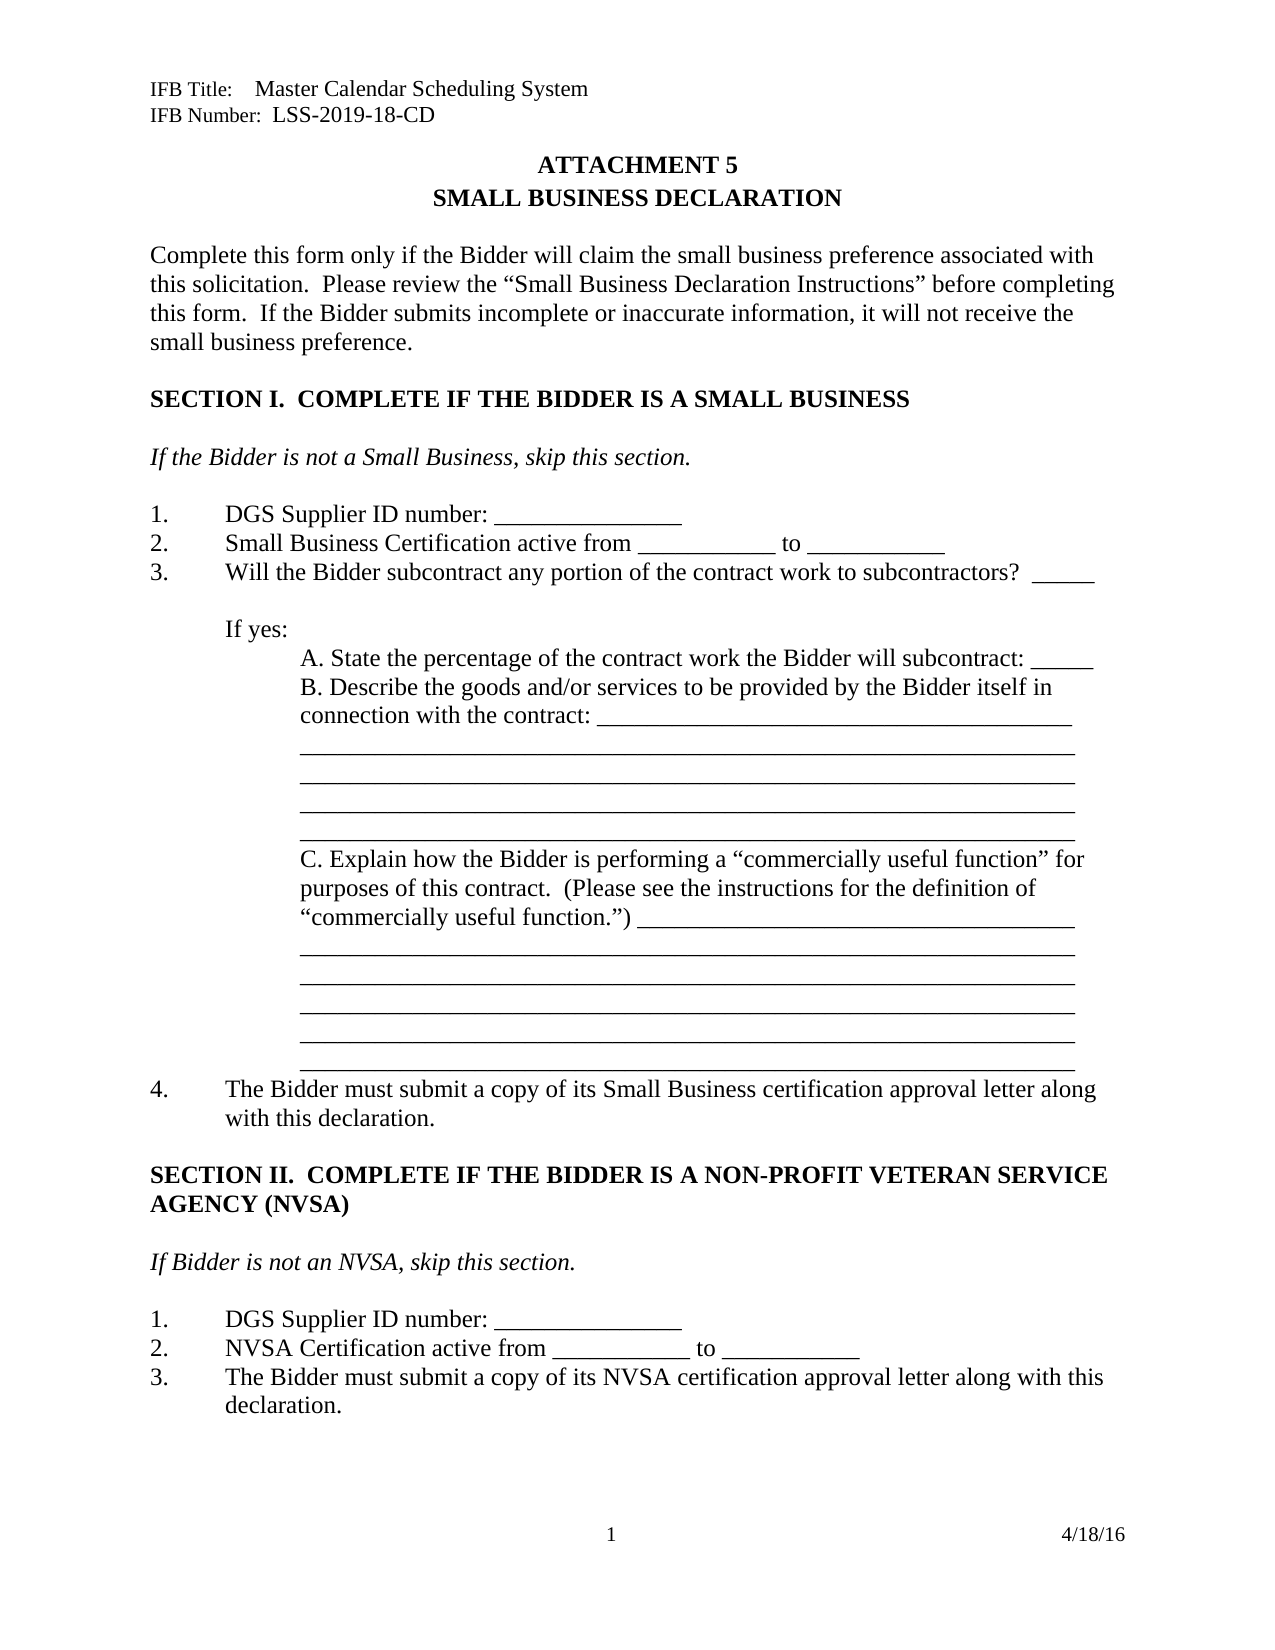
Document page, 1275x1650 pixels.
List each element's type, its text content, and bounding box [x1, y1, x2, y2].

text 2. NVSA Certification active from ___________ to ___________ [150, 1333, 1125, 1362]
text A. State the percentage of the contract work the Bidder will subcontract: _____ [225, 643, 1125, 672]
text 1. DGS Supplier ID number: _______________ [150, 1304, 1125, 1333]
text ______________________________________________________________ [225, 758, 1125, 787]
text ______________________________________________________________ [225, 1046, 1125, 1074]
text ATTACHMENT 5 [150, 150, 1125, 179]
text ______________________________________________________________ [225, 729, 1125, 758]
text ______________________________________________________________ [225, 931, 1125, 959]
text 3. The Bidder must submit a copy of its NVSA certification approval letter along with this declaration. [150, 1362, 1125, 1419]
text If yes: [150, 614, 1125, 643]
text If Bidder is not an NVSA, skip this section. [150, 1247, 1125, 1276]
text C. Explain how the Bidder is performing a “commercially useful function” for purposes of this contract. (Please see the instructions for the definition of “commercially useful function.”) ___________________________________ [225, 844, 1125, 931]
text ______________________________________________________________ [225, 816, 1125, 844]
text ______________________________________________________________ [225, 1017, 1125, 1046]
text If the Bidder is not a Small Business, skip this section. [150, 442, 1125, 471]
text ______________________________________________________________ [225, 988, 1125, 1017]
text SECTION II. COMPLETE IF THE BIDDER IS A Non-Profit Veteran Service Agency (NVSA) [150, 1161, 1125, 1218]
text SECTION I. COMPLETE IF THE BIDDER IS A SMALL BUSINESS [150, 384, 1125, 413]
text B. Describe the goods and/or services to be provided by the Bidder itself in connection with the contract: ______________________________________ [225, 672, 1125, 729]
text Complete this form only if the Bidder will claim the small business preference associated with this solicitation. Please review the “Small Business Declaration Instructions” before completing this form. If the Bidder submits incomplete or inaccurate information, it will not receive the small business preference. [150, 241, 1125, 356]
text 4. The Bidder must submit a copy of its Small Business certification approval letter along with this declaration. [150, 1074, 1125, 1132]
text 3. Will the Bidder subcontract any portion of the contract work to subcontractors? _____ [150, 557, 1125, 586]
text 1. DGS Supplier ID number: _______________ [150, 499, 1125, 528]
text SMALL BUSINESS DECLARATION [150, 183, 1125, 212]
text ______________________________________________________________ [225, 787, 1125, 816]
text 2. Small Business Certification active from ___________ to ___________ [150, 528, 1125, 557]
text ______________________________________________________________ [225, 959, 1125, 988]
